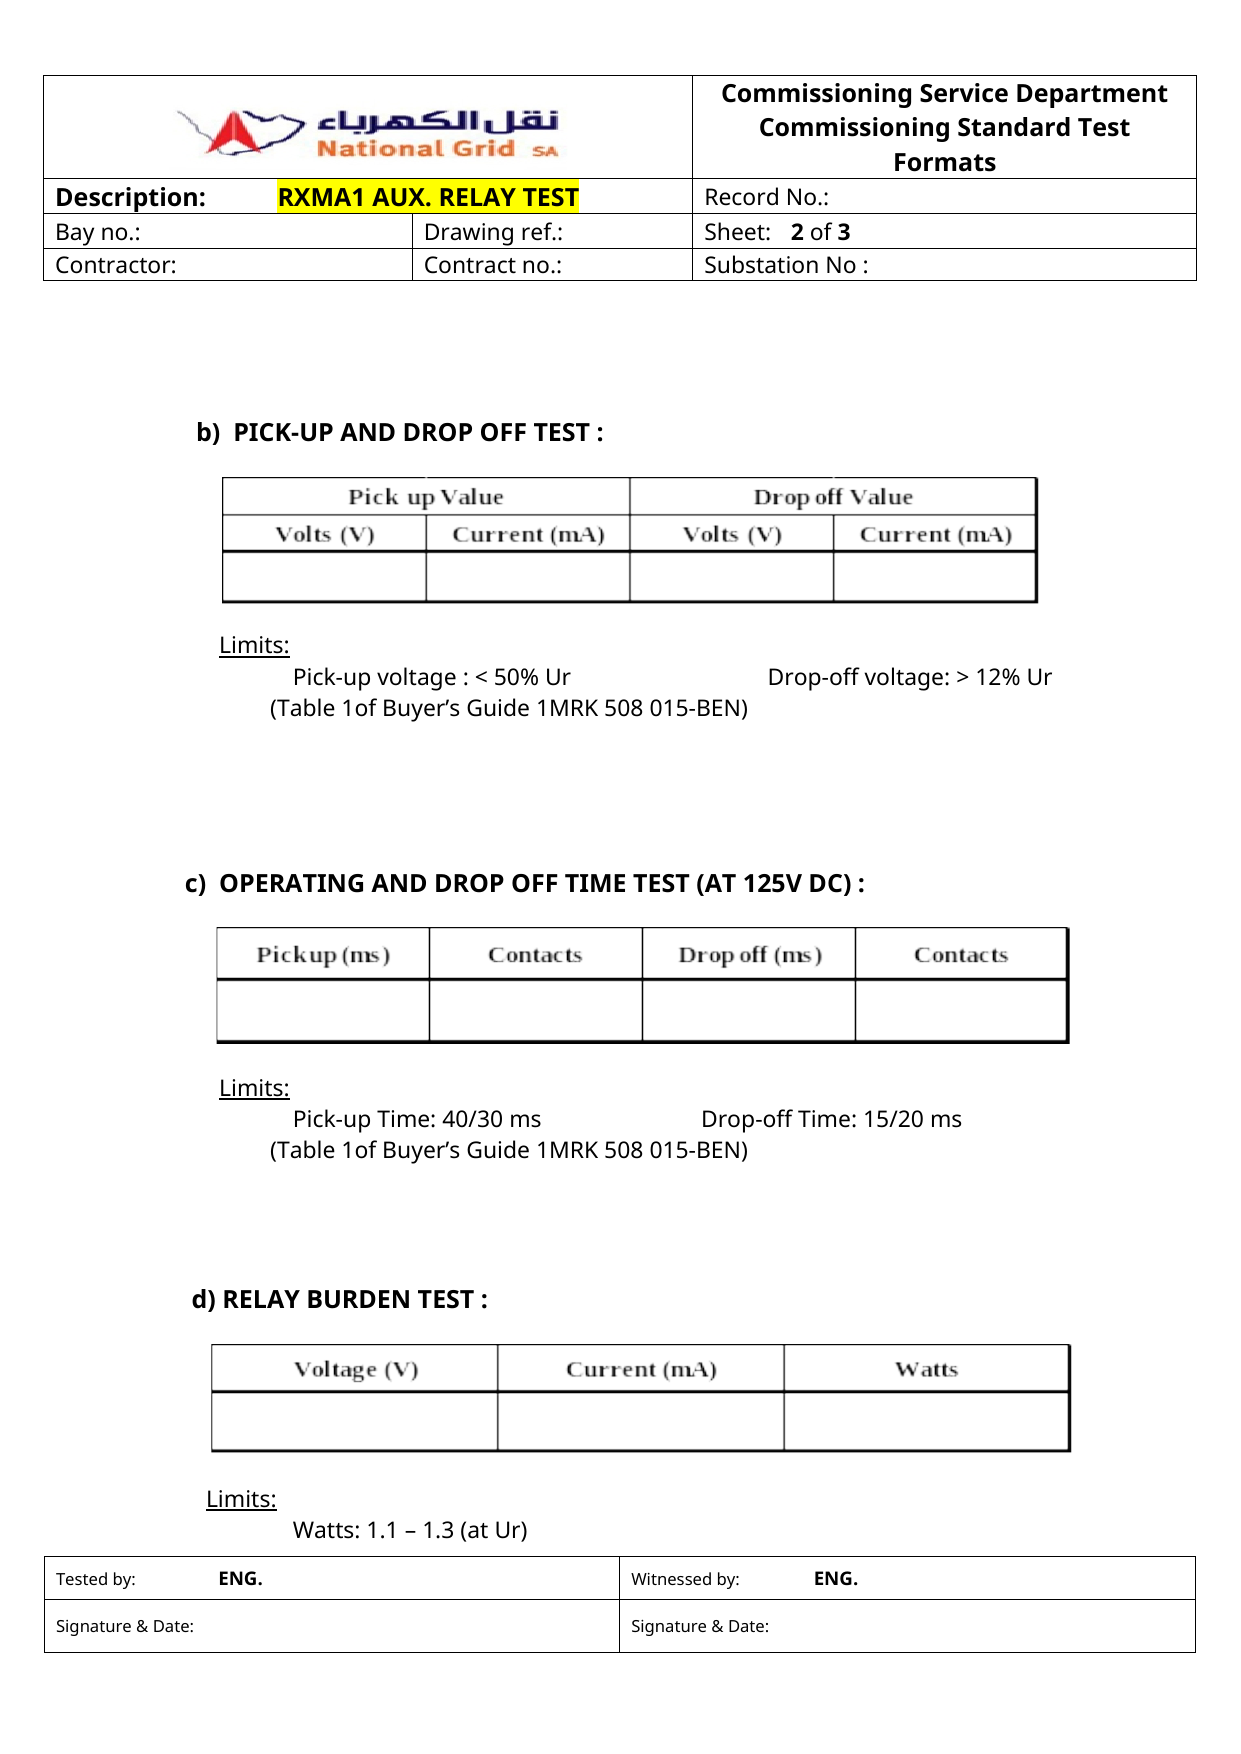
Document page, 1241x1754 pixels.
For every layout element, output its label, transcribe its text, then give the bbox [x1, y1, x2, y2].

text (Table 1of Buyer’s Guide 1MRK 508 015-BEN) [120, 1134, 1120, 1166]
text Pick-up voltage : < 50% Drop-off voltage: > 12% [120, 661, 1120, 692]
text b) PICK-UP AND DROP OFF TEST : [120, 415, 1120, 449]
text Limits: [120, 1072, 1120, 1103]
text (Table 1of Buyer’s Guide 1MRK 508 015-BEN) [120, 692, 1120, 723]
picture [169, 96, 568, 170]
text d) RELAY BURDEN TEST : [120, 1282, 1120, 1316]
text Limits: [120, 1482, 1120, 1514]
text Limits: [120, 629, 1120, 661]
text Watts: 1.1 – 1.3 (at ) [120, 1514, 1120, 1545]
text Pick-up Time: 40/30 ms Drop-off Time: 15/20 ms [120, 1103, 1120, 1134]
text c) OPERATING AND DROP OFF TIME TEST (AT 125V DC) : [120, 865, 1120, 899]
